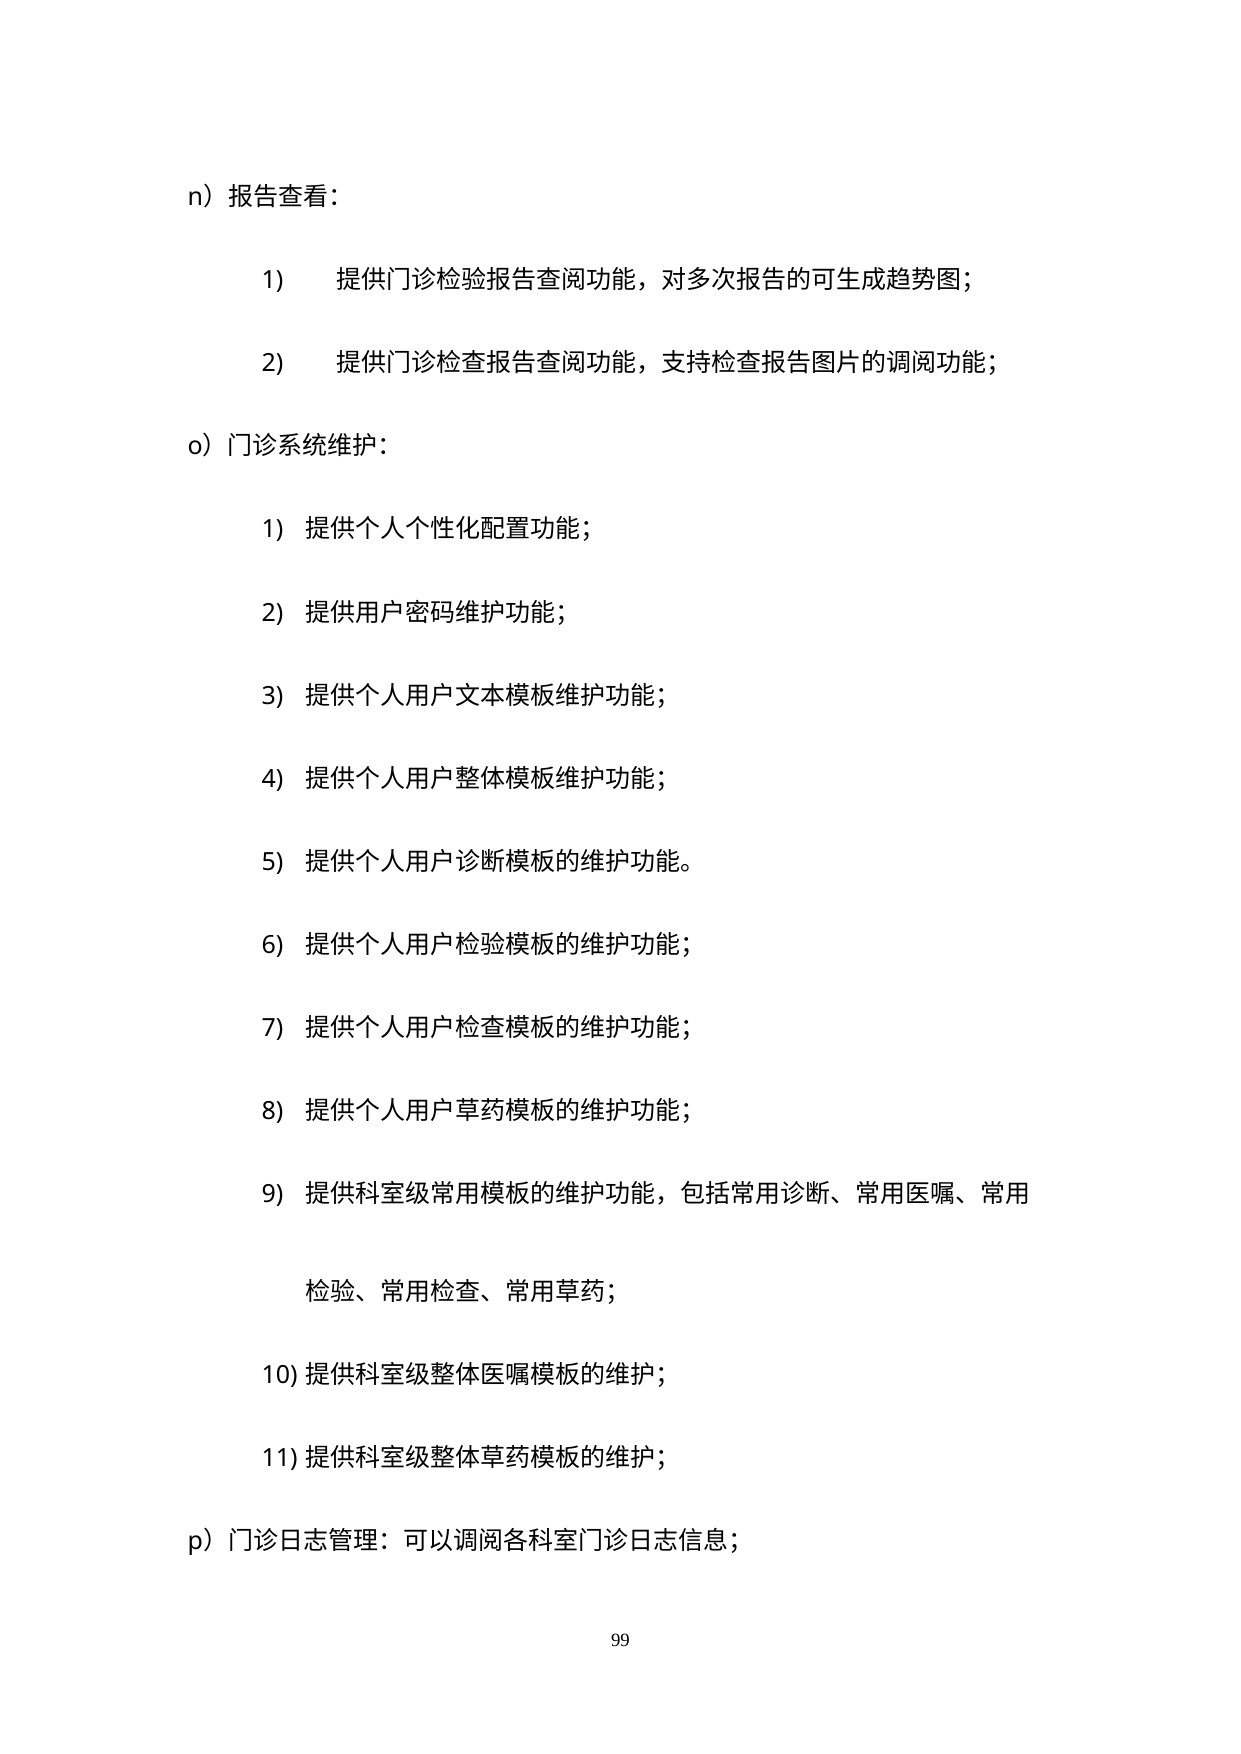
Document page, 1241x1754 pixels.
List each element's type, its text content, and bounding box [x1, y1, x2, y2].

list 提供科室级整体草药模板的维护； [261, 1423, 1047, 1488]
text o）门诊系统维护： [187, 411, 1053, 476]
list 提供门诊检查报告查阅功能，支持检查报告图片的调阅功能； [261, 328, 1047, 393]
list 提供个人个性化配置功能； [261, 494, 1047, 559]
list 提供个人用户草药模板的维护功能； [261, 1076, 1047, 1141]
list 提供个人用户诊断模板的维护功能。 [261, 827, 1053, 892]
list 提供个人用户文本模板维护功能； [261, 661, 1047, 726]
text p）门诊日志管理：可以调阅各科室门诊日志信息； [187, 1506, 1053, 1571]
list 提供个人用户整体模板维护功能； [261, 744, 1047, 809]
list 提供门诊检验报告查阅功能，对多次报告的可生成趋势图； [261, 245, 1047, 310]
list 提供个人用户检查模板的维护功能； [261, 993, 1047, 1058]
list 提供个人用户检验模板的维护功能； [261, 910, 1047, 975]
list 提供用户密码维护功能； [261, 578, 1047, 643]
list 提供科室级常用模板的维护功能，包括常用诊断、常用医嘱、常用检验、常用检查、常用草药； [261, 1159, 1047, 1322]
text n）报告查看： [187, 162, 1053, 227]
list 提供科室级整体医嘱模板的维护； [261, 1340, 1047, 1405]
